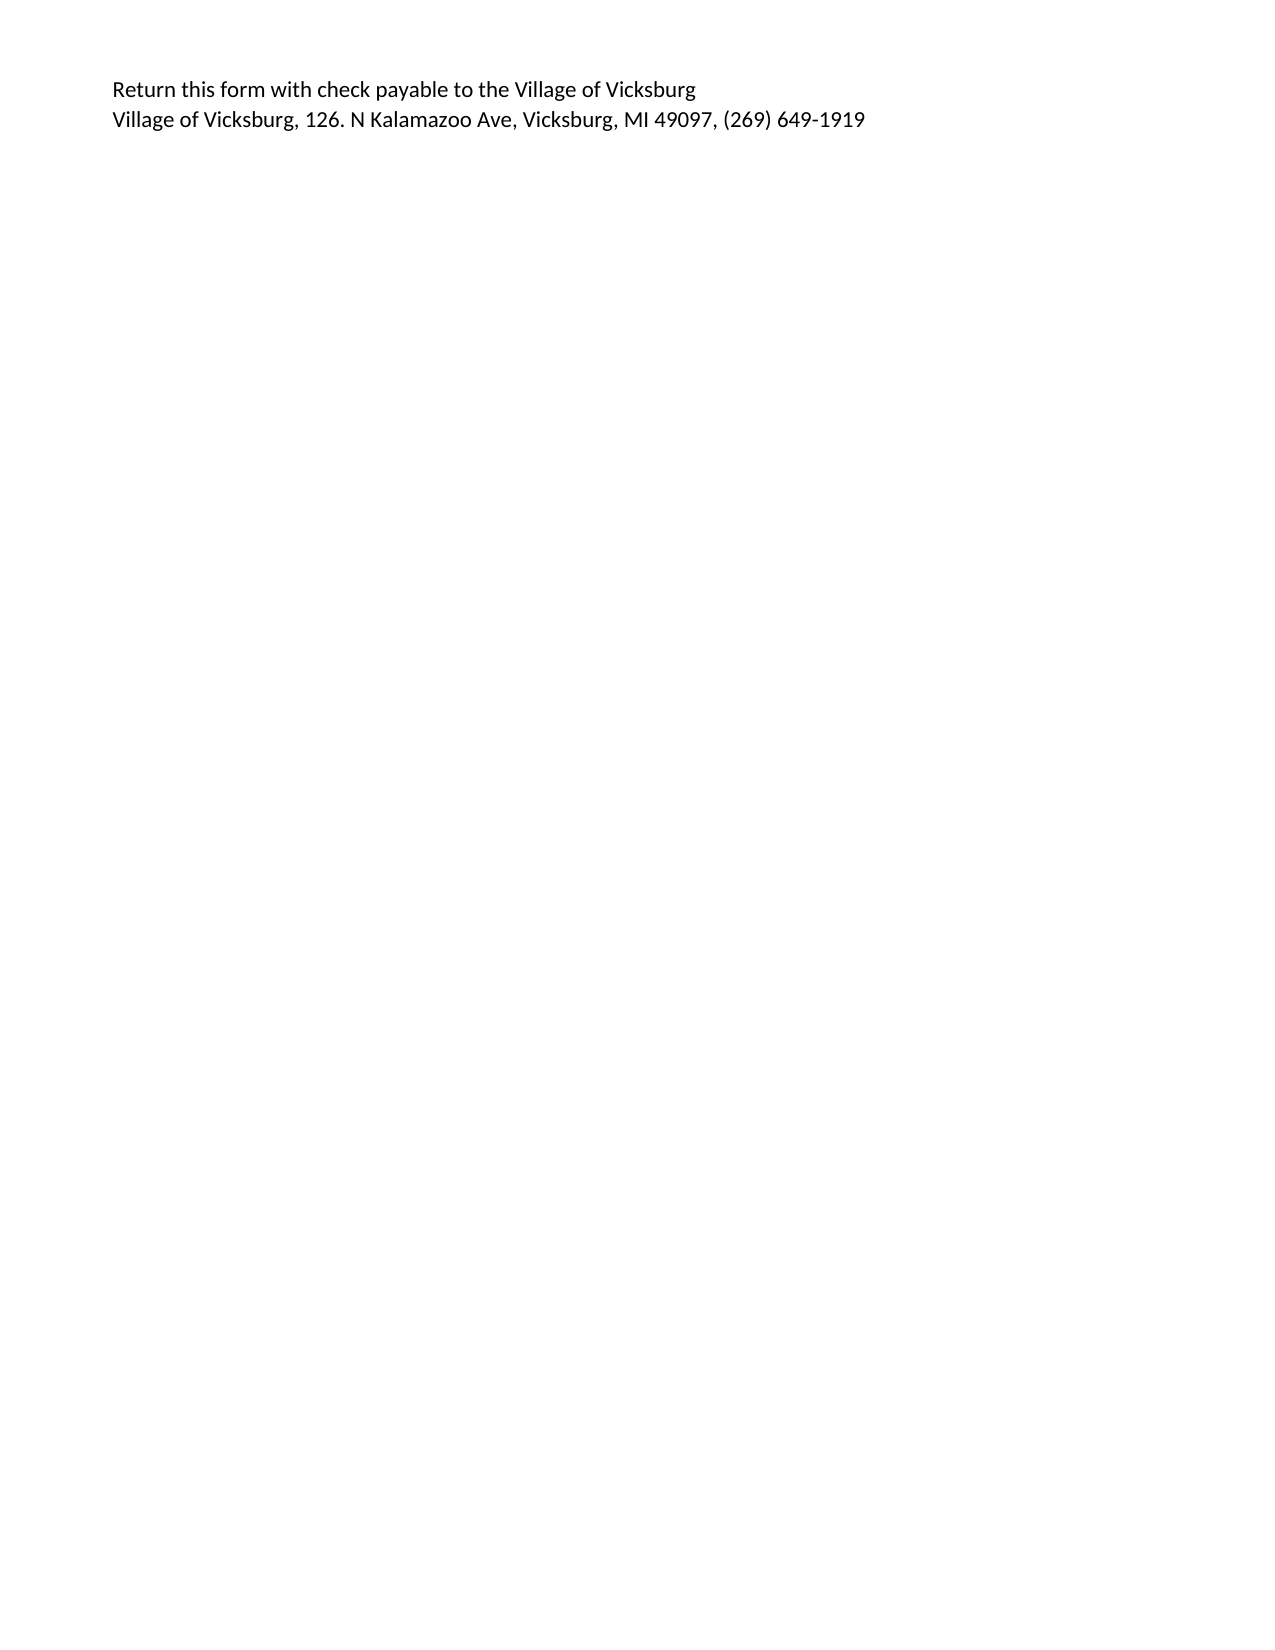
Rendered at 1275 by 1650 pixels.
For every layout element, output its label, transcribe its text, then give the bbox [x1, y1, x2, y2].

list Village of Vicksburg, 126. N Kalamazoo Ave, Vicksburg, MI 49097, (269) 649-1919 [112, 105, 1200, 133]
list Return this form with check payable to the Village of Vicksburg [112, 75, 1200, 103]
